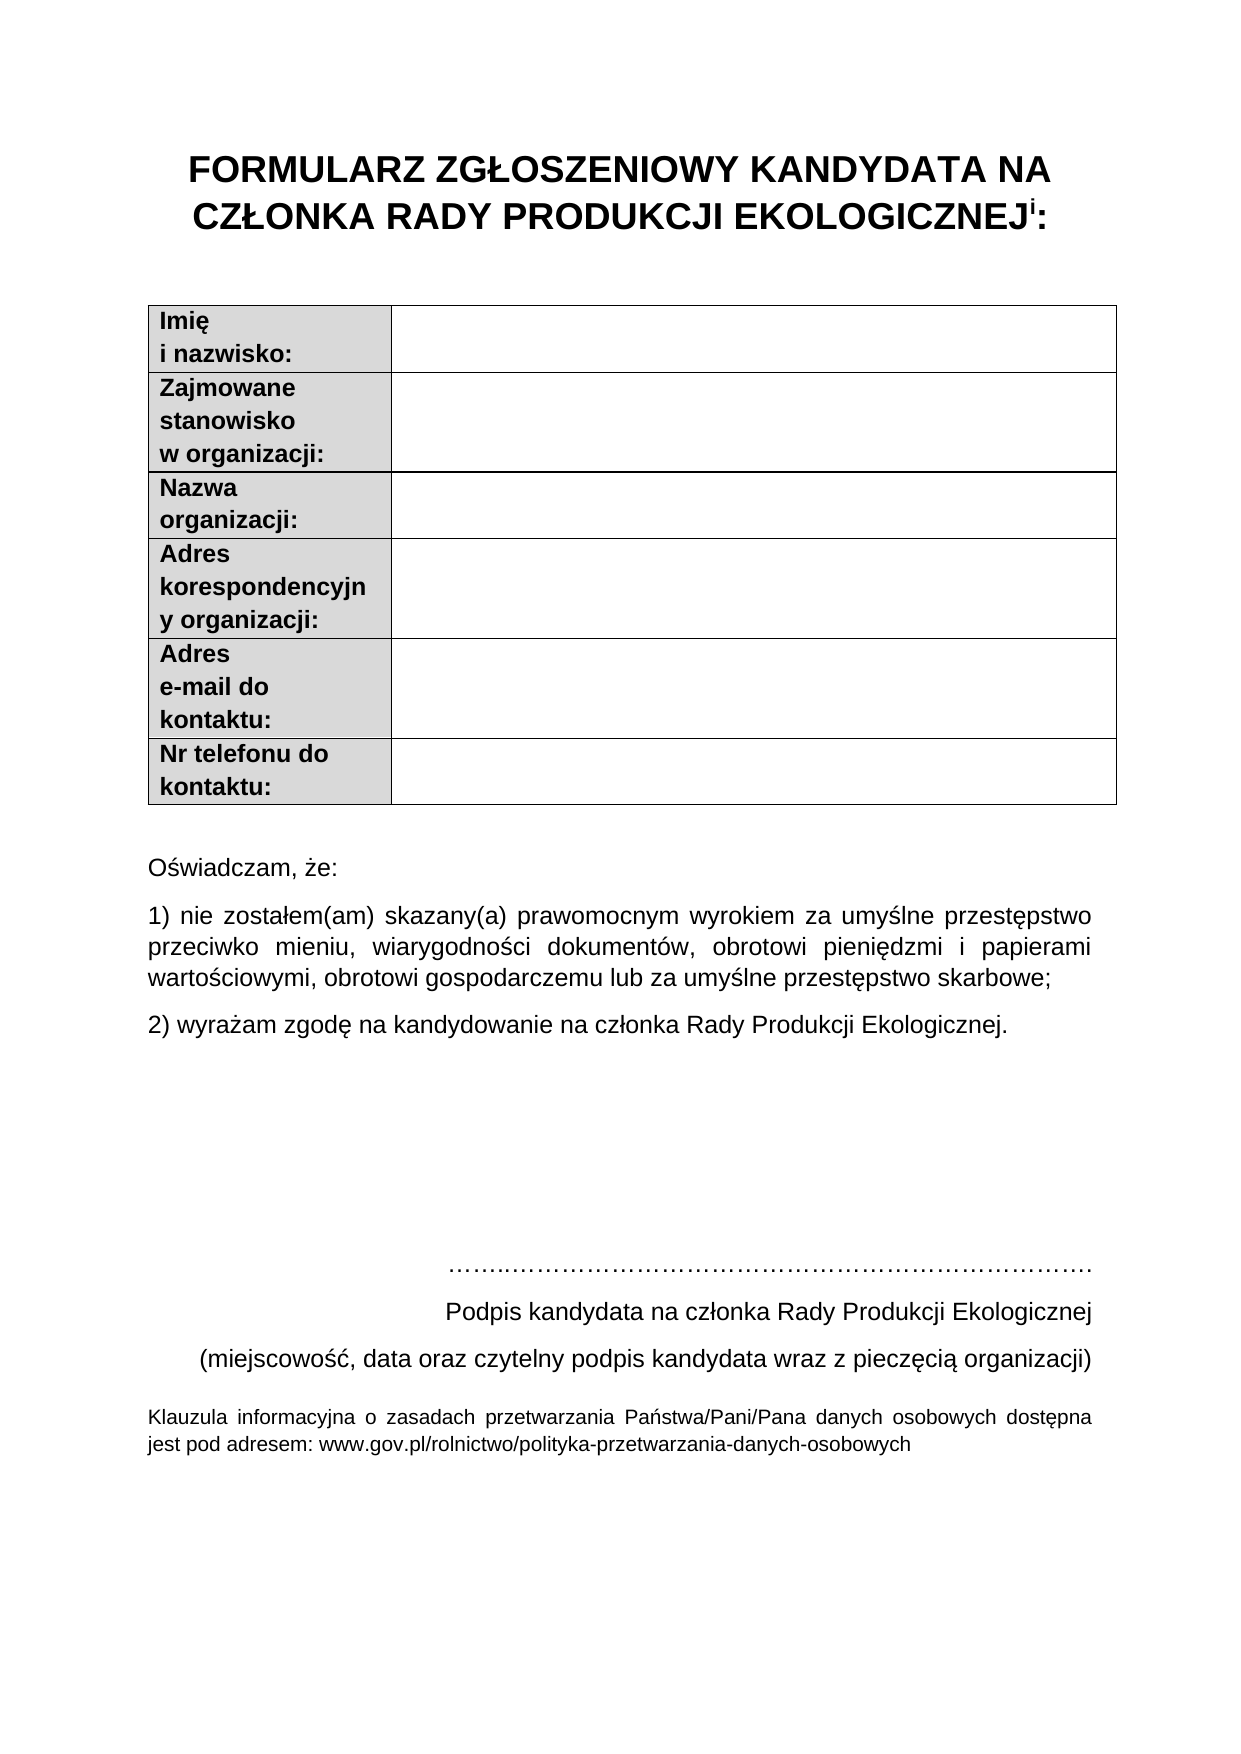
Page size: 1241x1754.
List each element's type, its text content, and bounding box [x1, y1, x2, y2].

table_cell [392, 373, 1116, 471]
table_cell [392, 539, 1116, 638]
text ……..……………………………………………………………. [148, 1249, 1093, 1278]
table_cell Nazwa organizacji: [149, 473, 391, 538]
table_cell Zajmowane stanowisko w organizacji: [149, 373, 391, 471]
text FORMULARZ ZGŁOSZENIOWY KANDYDATA NA CZŁONKA RADY PRODUKCJI EKOLOGICZNEJ: [148, 148, 1093, 237]
table_cell [392, 639, 1116, 737]
table_header [392, 306, 1116, 372]
text Klauzula informacyjna o zasadach przetwarzania Państwa/Pani/Pana danych osobowych dostępna jest pod adresem: www.gov.pl/rolnictwo/polityka-przetwarzania-danych-osobowych [148, 1428, 1093, 1456]
table_cell Adres e-mail do kontaktu: [149, 639, 391, 737]
table_cell Nr telefonu do kontaktu: [149, 739, 391, 804]
text (miejscowość, data oraz czytelny podpis kandydata wraz z pieczęcią organizacji) [148, 1344, 1093, 1373]
text 1) nie zostałem(am) skazany(a) prawomocnym wyrokiem za umyślne przestępstwo przeciwko mieniu, wiarygodności dokumentów, obrotowi pieniędzmi i papierami wartościowymi, obrotowi gospodarczemu lub za umyślne przestępstwo skarbowe; [148, 901, 1093, 991]
text 2) wyrażam zgodę na kandydowanie na członka Rady Produkcji Ekologicznej. [148, 1010, 1093, 1039]
text Oświadczam, że: [148, 853, 1093, 882]
table_header Imię i nazwisko: [149, 306, 391, 372]
table_cell [392, 739, 1116, 804]
table_cell [392, 473, 1116, 538]
table_cell Adres korespondencyjny organizacji: [149, 539, 391, 638]
text Podpis kandydata na członka Rady Produkcji Ekologicznej [148, 1297, 1093, 1325]
